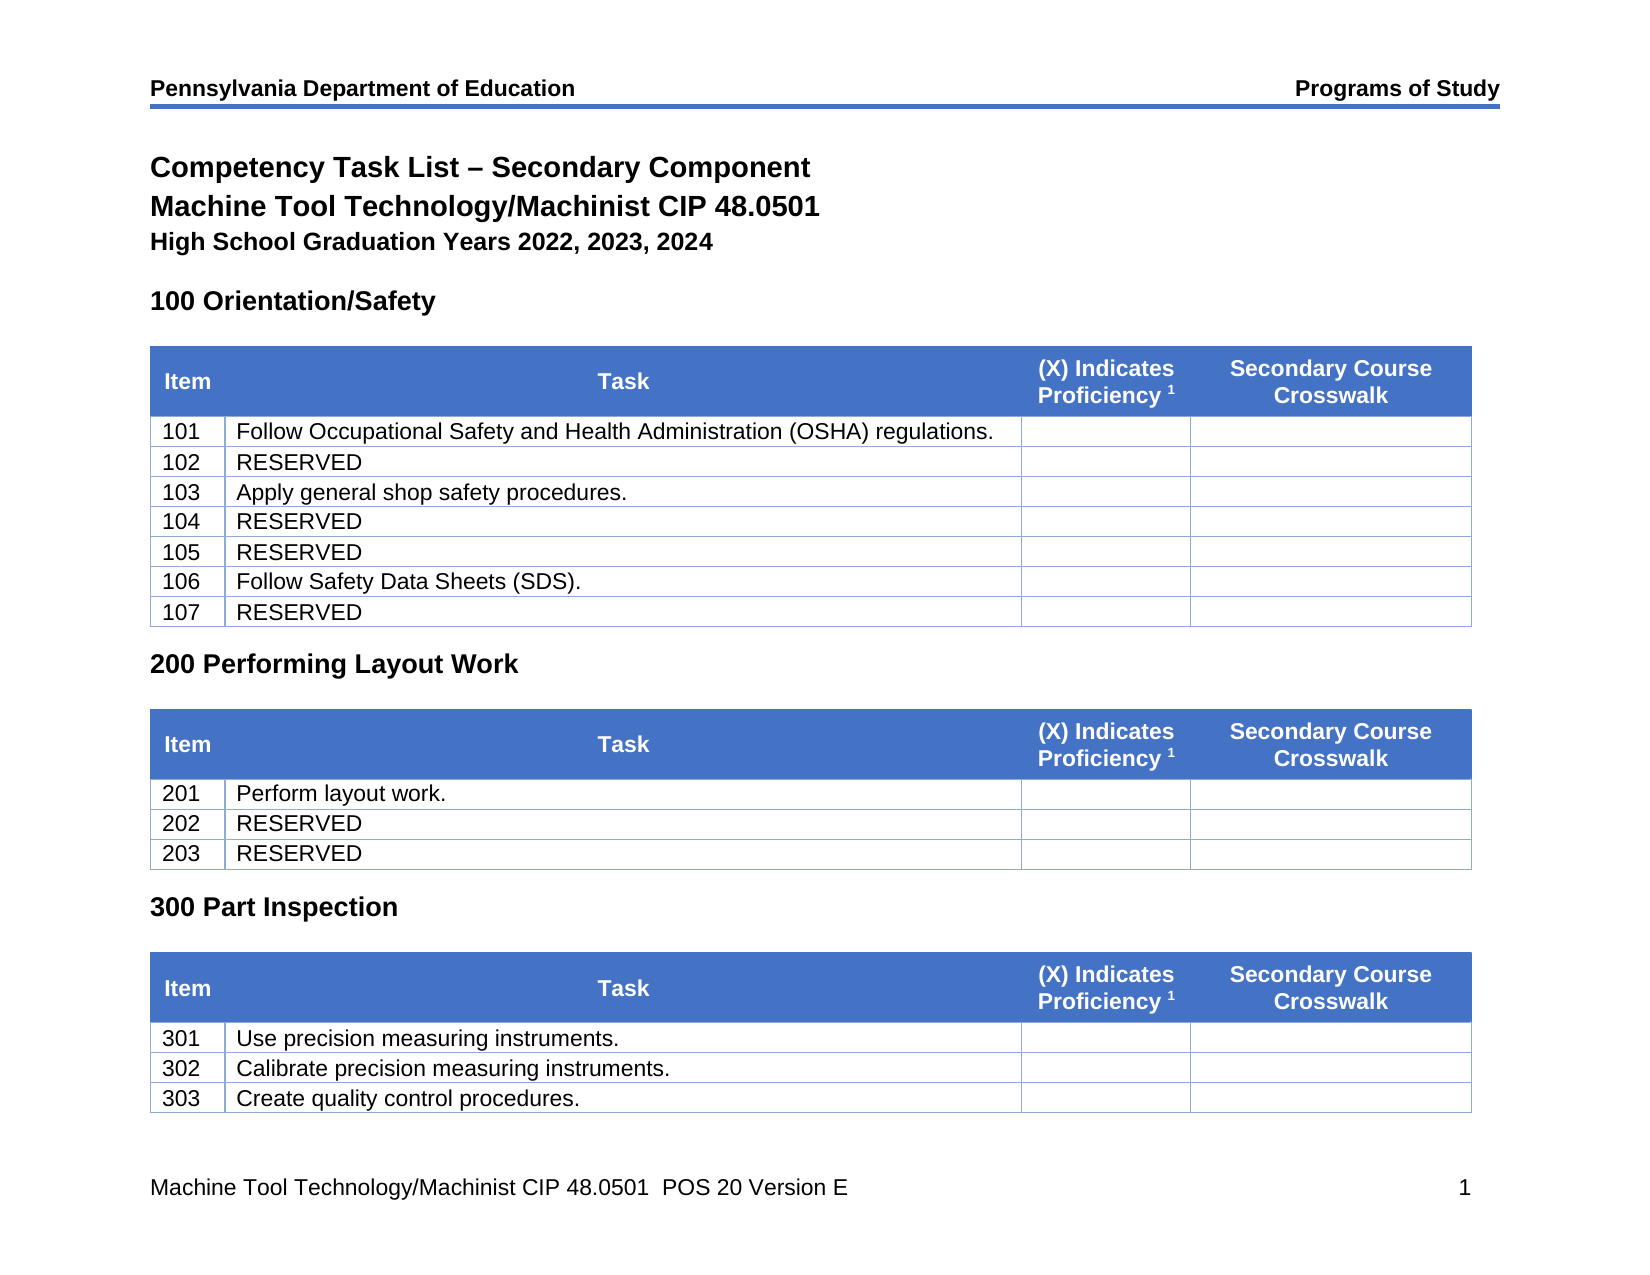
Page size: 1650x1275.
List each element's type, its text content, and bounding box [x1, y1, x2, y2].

subtitle Competency Task List – Secondary Component [150, 150, 1500, 183]
table_cell 301 [151, 1023, 224, 1052]
table_cell [1022, 780, 1190, 809]
table_cell Apply general shop safety procedures. [226, 477, 1021, 506]
table_header Secondary Course Crosswalk [1191, 953, 1471, 1022]
table_cell 203 [151, 840, 224, 869]
table_cell 107 [151, 597, 224, 626]
subtitle 100 Orientation/Safety [150, 285, 1500, 316]
table_cell RESERVED [226, 597, 1021, 626]
subtitle 200 Performing Layout Work [150, 648, 1500, 679]
table_cell [1022, 477, 1190, 506]
table_cell [1191, 447, 1471, 476]
table_cell [1191, 1083, 1471, 1112]
table_cell Follow Safety Data Sheets (SDS). [226, 567, 1021, 596]
subtitle High School Graduation Years 2022, 2023, 2024 [150, 227, 1500, 256]
table_cell 106 [151, 567, 224, 596]
table_cell [1191, 1023, 1471, 1052]
table_cell [1191, 1053, 1471, 1082]
table_cell [1022, 567, 1190, 596]
table_cell [1022, 840, 1190, 869]
table_cell [1191, 417, 1471, 446]
table_header Secondary Course Crosswalk [1191, 347, 1471, 416]
table_cell [1191, 507, 1471, 536]
table_cell RESERVED [226, 840, 1021, 869]
table_cell 302 [151, 1053, 224, 1082]
table_cell [1022, 417, 1190, 446]
subtitle 300 Part Inspection [150, 891, 1500, 922]
table_cell [1022, 507, 1190, 536]
table_header Item [151, 953, 224, 1022]
table_cell RESERVED [226, 810, 1021, 839]
subtitle Machine Tool Technology/Machinist CIP 48.0501 [150, 188, 1500, 222]
table_cell [1191, 840, 1471, 869]
table_cell [1191, 567, 1471, 596]
table_header Secondary Course Crosswalk [1191, 710, 1471, 779]
table_cell Calibrate precision measuring instruments. [226, 1053, 1021, 1082]
table_cell [1022, 1023, 1190, 1052]
table_cell 202 [151, 810, 224, 839]
table_cell [1191, 810, 1471, 839]
table_cell [1022, 447, 1190, 476]
table_cell RESERVED [226, 507, 1021, 536]
table_cell [1191, 537, 1471, 566]
table_cell 102 [151, 447, 224, 476]
table_cell 104 [151, 507, 224, 536]
table_header (X) Indicates Proficiency 1 [1022, 953, 1190, 1022]
table_cell 201 [151, 780, 224, 809]
table_cell [1022, 537, 1190, 566]
table_cell 101 [151, 417, 224, 446]
table_cell Use precision measuring instruments. [226, 1023, 1021, 1052]
table_cell [1191, 477, 1471, 506]
table_cell RESERVED [226, 447, 1021, 476]
table_cell Create quality control procedures. [226, 1083, 1021, 1112]
table_header Item [151, 347, 224, 416]
table_cell [1191, 780, 1471, 809]
table_header Task [226, 953, 1021, 1022]
table_header Item [151, 710, 224, 779]
table_cell Follow Occupational Safety and Health Administration (OSHA) regulations. [226, 417, 1021, 446]
table_cell RESERVED [226, 537, 1021, 566]
table_cell Perform layout work. [226, 780, 1021, 809]
table_header Task [226, 710, 1021, 779]
table_header (X) Indicates Proficiency 1 [1022, 710, 1190, 779]
table_cell [1022, 1053, 1190, 1082]
table_cell [1022, 810, 1190, 839]
table_cell 303 [151, 1083, 224, 1112]
table_header (X) Indicates Proficiency 1 [1022, 347, 1190, 416]
table_cell 103 [151, 477, 224, 506]
table_cell [1022, 1083, 1190, 1112]
table_cell [1022, 597, 1190, 626]
table_cell [1191, 597, 1471, 626]
table_cell 105 [151, 537, 224, 566]
table_header Task [226, 347, 1021, 416]
